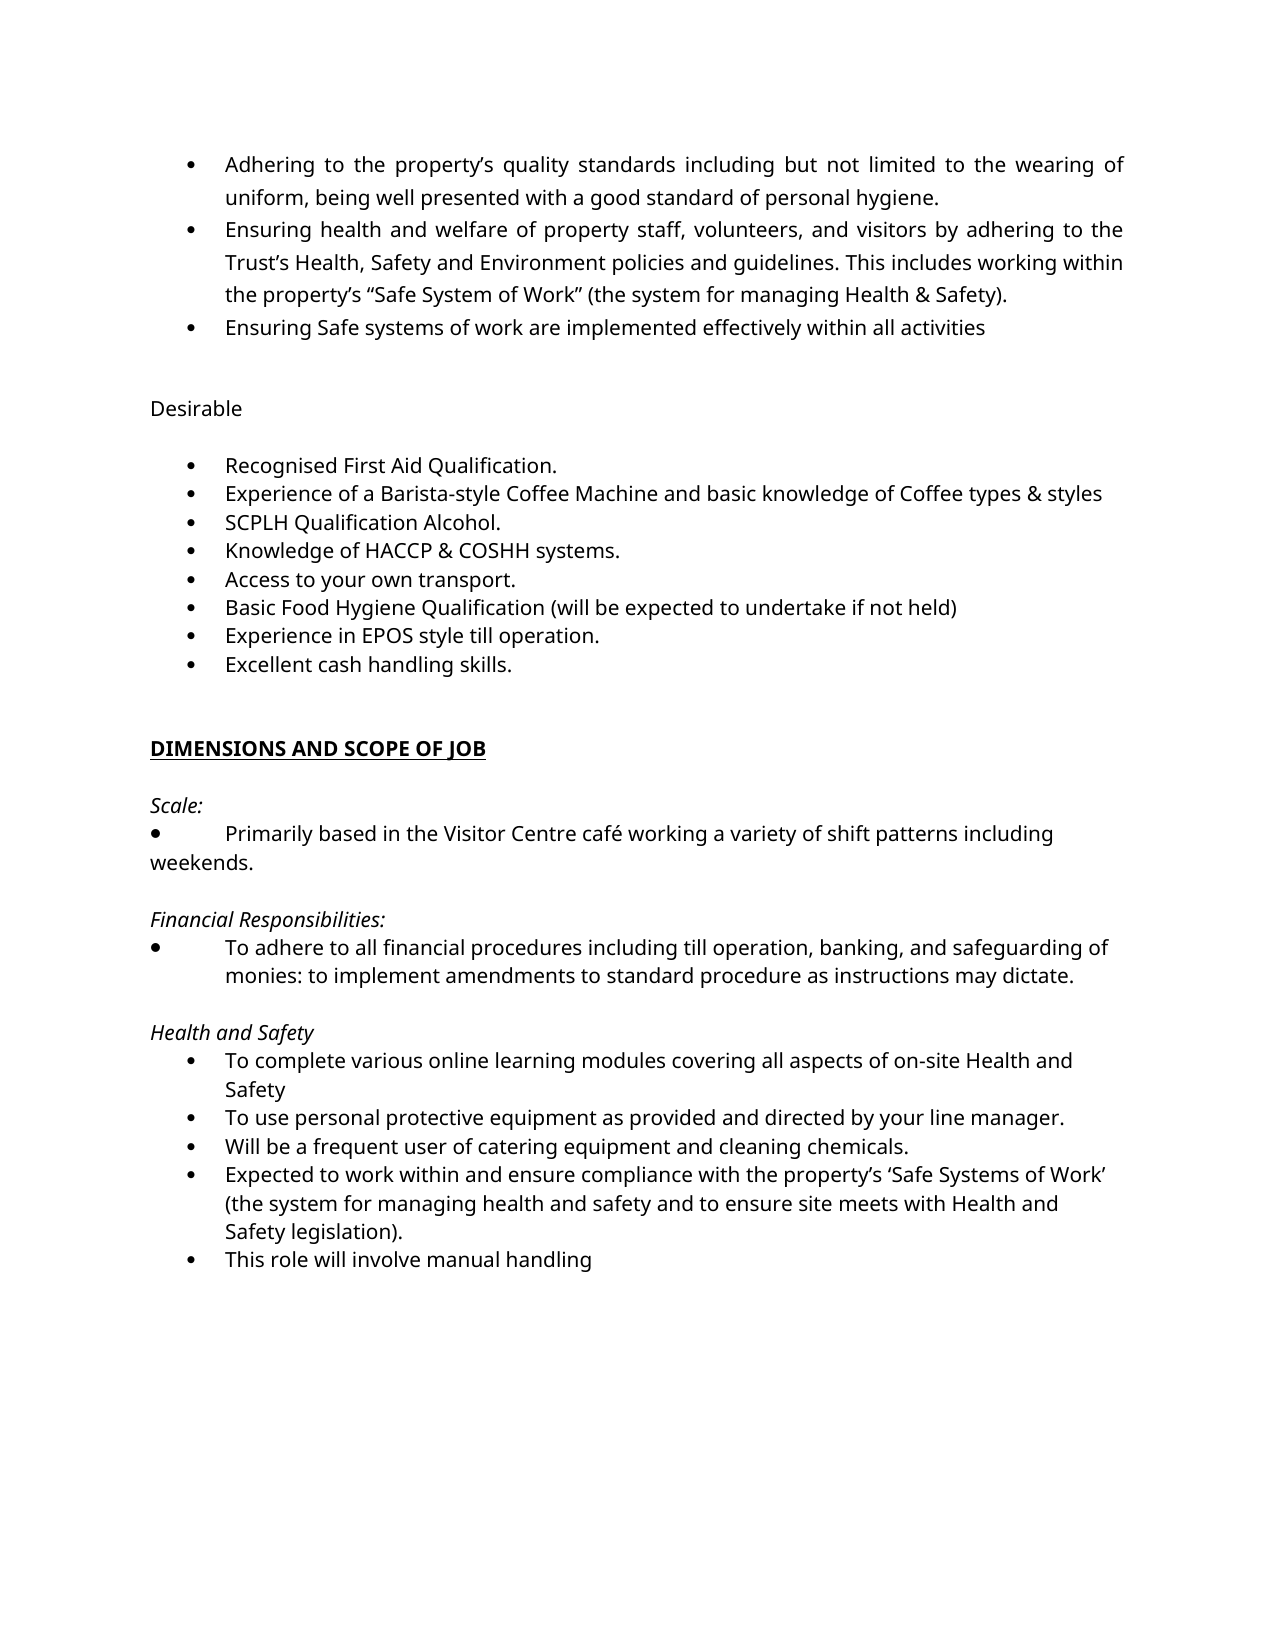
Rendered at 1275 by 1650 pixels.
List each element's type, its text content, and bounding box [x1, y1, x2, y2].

list Expected to work within and ensure compliance with the property’s ‘Safe Systems of Work’ (the system for managing health and safety and to ensure site meets with Health and Safety legislation). [187, 1160, 1125, 1246]
text ⦁ To adhere to all financial procedures including till operation, banking, and safeguarding of monies: to implement amendments to standard procedure as instructions may dictate. [150, 933, 1125, 990]
text Scale: [150, 791, 1125, 819]
list Excellent cash handling skills. [187, 650, 1125, 678]
list Access to your own transport. [187, 565, 1125, 593]
text Financial Responsibilities: [150, 905, 1125, 933]
list To complete various online learning modules covering all aspects of on-site Health and Safety [187, 1046, 1125, 1103]
list Recognised First Aid Qualification. [187, 451, 1125, 479]
list Experience in EPOS style till operation. [187, 622, 1125, 650]
list Basic Food Hygiene Qualification (will be expected to undertake if not held) [187, 593, 1125, 622]
text Health and Safety [150, 1018, 1125, 1046]
text ⦁ Primarily based in the Visitor Centre café working a variety of shift patterns including weekends. [150, 819, 1125, 876]
list To use personal protective equipment as provided and directed by your line manager. [187, 1103, 1125, 1132]
list Adhering to the property’s quality standards including but not limited to the wearing of uniform, being well presented with a good standard of personal hygiene. [187, 150, 1125, 211]
list Experience of a Barista-style Coffee Machine and basic knowledge of Coffee types & styles [187, 479, 1125, 508]
list This role will involve manual handling [187, 1246, 1125, 1274]
list Ensuring health and welfare of property staff, volunteers, and visitors by adhering to the Trust’s Health, Safety and Environment policies and guidelines. This includes working within the property’s “Safe System of Work” (the system for managing Health & Safety). [187, 215, 1125, 309]
list Knowledge of HACCP & COSHH systems. [187, 536, 1125, 565]
text DIMENSIONS AND SCOPE OF JOB [150, 734, 1125, 763]
list Will be a frequent user of catering equipment and cleaning chemicals. [187, 1132, 1125, 1160]
list Ensuring Safe systems of work are implemented effectively within all activities [187, 313, 1125, 341]
text Desirable [150, 394, 1125, 423]
list SCPLH Qualification Alcohol. [187, 508, 1125, 536]
